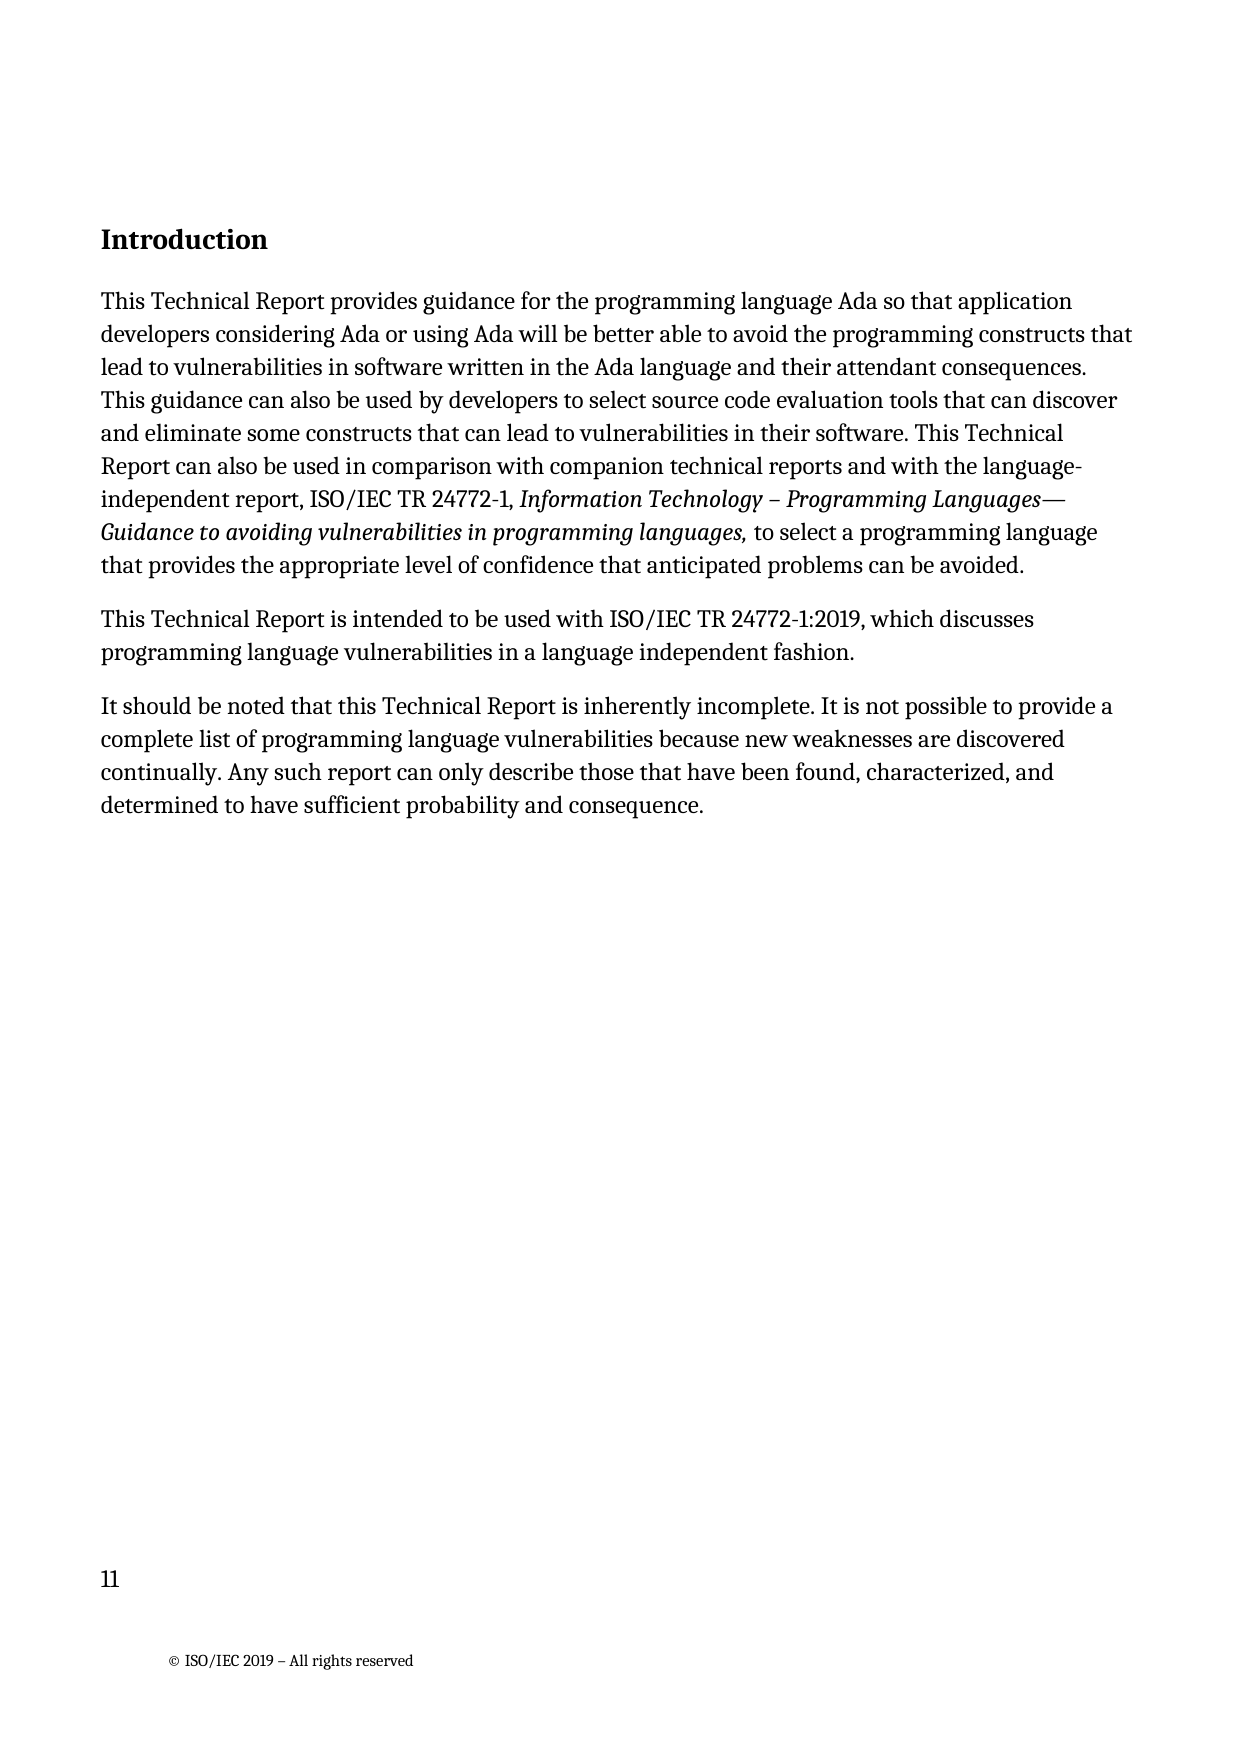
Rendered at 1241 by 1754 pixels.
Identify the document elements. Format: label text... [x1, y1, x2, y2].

text It should be noted that this Technical Report is inherently incomplete. It is not possible to provide a complete list of programming language vulnerabilities because new weaknesses are discovered continually. Any such report can only describe those that have been found, characterized, and determined to have sufficient probability and consequence. [101, 692, 1136, 820]
subtitle Introduction [101, 223, 1164, 257]
text This Technical Report provides guidance for the programming language Ada so that application developers considering Ada or using Ada will be better able to avoid the programming constructs that lead to vulnerabilities in software written in the Ada language and their attendant consequences. This guidance can also be used by developers to select source code evaluation tools that can discover and eliminate some constructs that can lead to vulnerabilities in their software. This Technical Report can also be used in comparison with companion technical reports and with the language-independent report, ISO/IEC TR 24772-1, Information Technology – Programming Languages— Guidance to avoiding vulnerabilities in programming languages, to select a programming language that provides the appropriate level of confidence that anticipated problems can be avoided. [101, 287, 1136, 580]
text This Technical Report is intended to be used with ISO/IEC TR 24772-1:2019, which discusses programming language vulnerabilities in a language independent fashion. [101, 605, 1136, 667]
